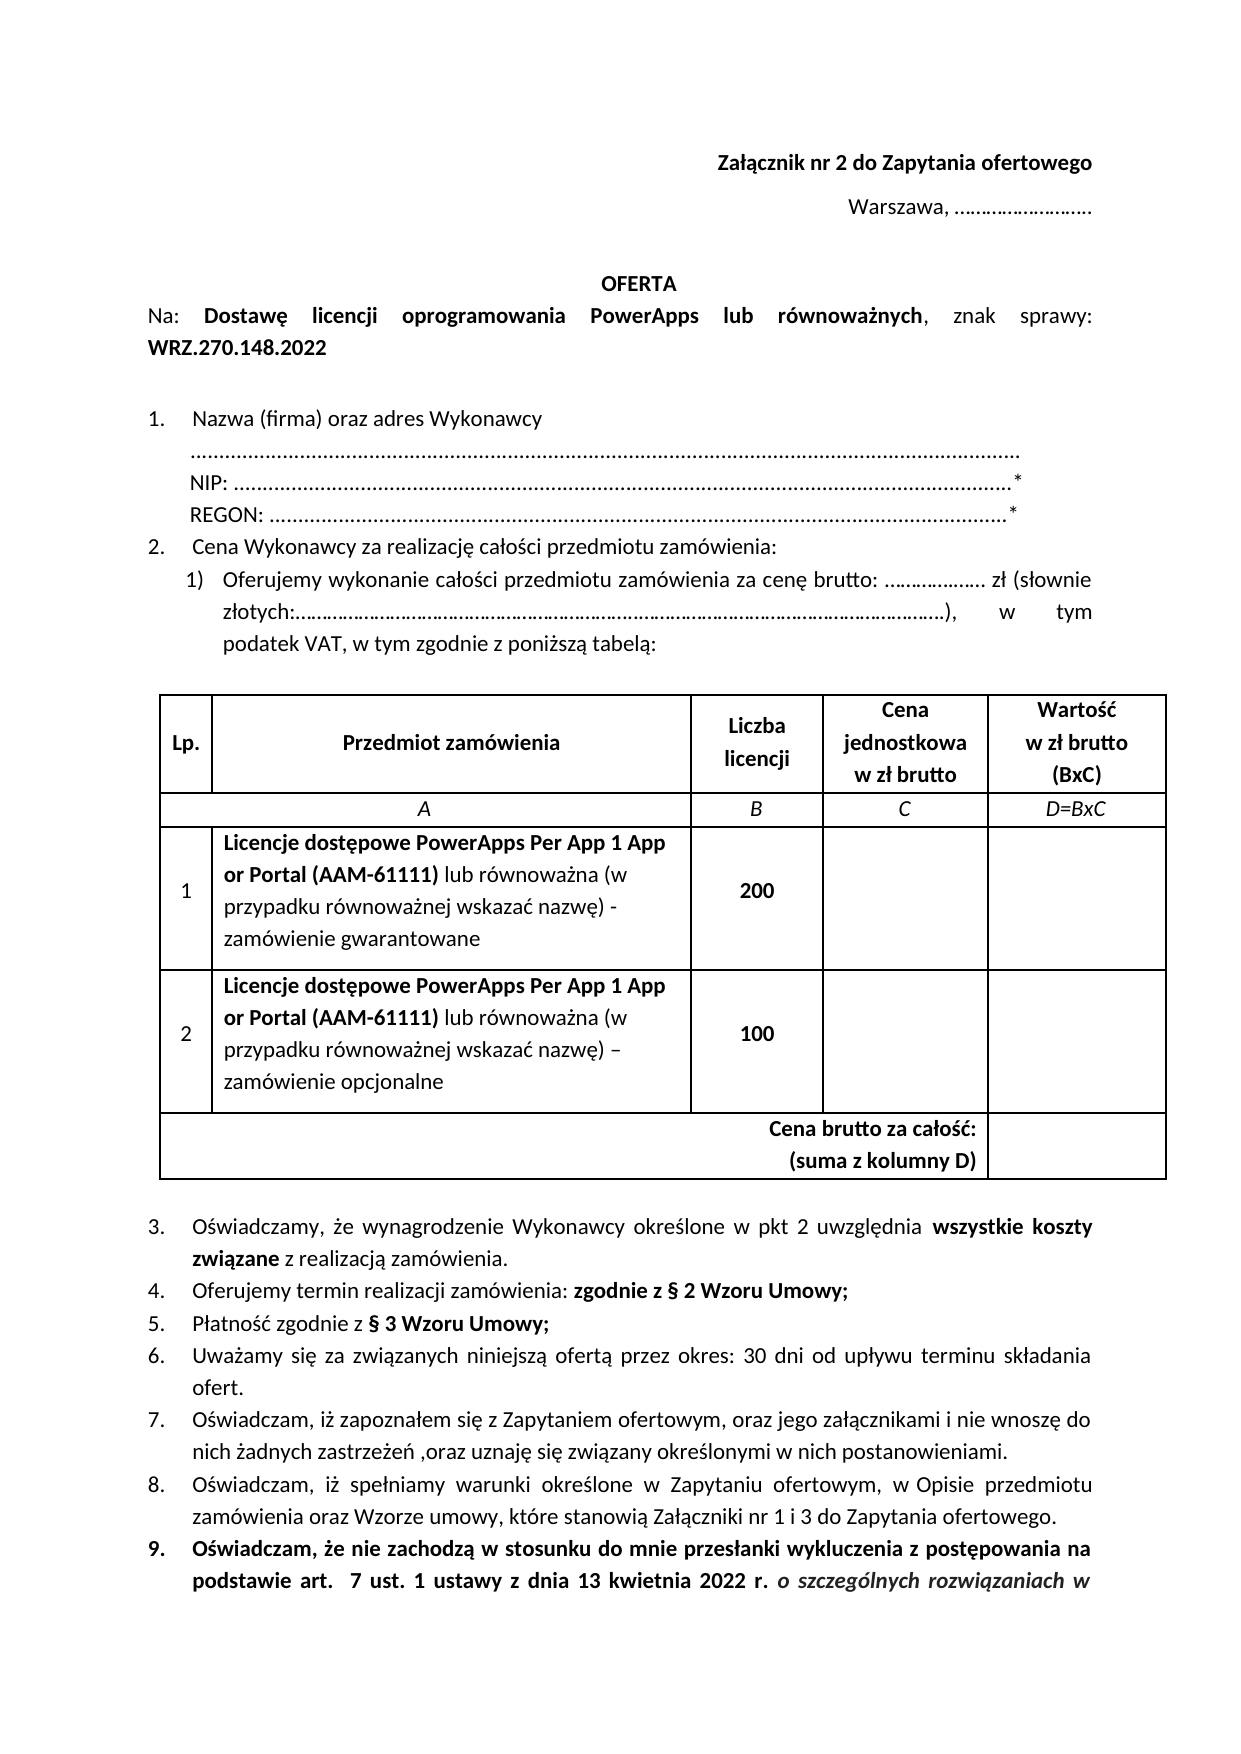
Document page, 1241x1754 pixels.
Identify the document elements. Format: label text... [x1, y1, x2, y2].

text Załącznik nr 2 do Zapytania ofertowego [148, 148, 1093, 176]
table_cell 1 [161, 828, 211, 969]
list Oferujemy wykonanie całości przedmiotu zamówienia za cenę brutto: ………….…… zł (słownie złotych:………………………………………………………..………………………………………………….), w tym podatek VAT, w tym zgodnie z poniższą tabelą: [185, 565, 1093, 657]
table_cell B [692, 794, 822, 826]
table_header Cena jednostkowa w zł brutto [824, 696, 987, 792]
table_cell Cena brutto za całość: (suma z kolumny D) [161, 1114, 987, 1178]
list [148, 1534, 1093, 1594]
list Oświadczam, iż spełniamy warunki określone w Zapytaniu ofertowym, w Opisie przedmiotu zamówienia oraz Wzorze umowy, które stanowią Załączniki nr 1 i 3 do Zapytania ofertowego. [148, 1470, 1093, 1530]
table_header Wartość w zł brutto (BxC) [989, 696, 1165, 792]
table_header Lp. [161, 696, 211, 792]
table_cell [989, 1114, 1165, 1178]
table_cell A [161, 794, 690, 826]
list Płatność zgodnie z § 3 Wzoru Umowy; [148, 1309, 1093, 1337]
text Na: Dostawę licencji oprogramowania PowerApps lub równoważnych, znak sprawy: WRZ.270.148.2022 [148, 301, 1093, 362]
table_cell [989, 828, 1165, 969]
text NIP: .......................................................................................................................................* [189, 468, 1093, 496]
table_header Przedmiot zamówienia [213, 696, 690, 792]
text OFERTA [185, 269, 1093, 297]
table_cell C [824, 794, 987, 826]
text ................................................................................................................................................ [190, 436, 1093, 464]
table_header Liczba licencji [692, 696, 822, 792]
table_cell [989, 971, 1165, 1112]
table_cell 2 [161, 971, 211, 1112]
table_cell 200 [692, 828, 822, 969]
text Warszawa, …………………….. [148, 192, 1093, 220]
table_cell [824, 971, 987, 1112]
list Oświadczam, iż zapoznałem się z Zapytaniem ofertowym, oraz jego załącznikami i nie wnoszę do nich żadnych zastrzeżeń ,oraz uznaję się związany określonymi w nich postanowieniami. [148, 1405, 1093, 1466]
list Nazwa (firma) oraz adres Wykonawcy [148, 404, 1093, 432]
table_cell D=BxC [989, 794, 1165, 826]
table_cell [824, 828, 987, 969]
table_cell Licencje dostępowe PowerApps Per App 1 App or Portal (AAM-61111) lub równoważna (w przypadku równoważnej wskazać nazwę) – zamówienie opcjonalne [213, 971, 690, 1112]
text REGON: ................................................................................................................................* [189, 500, 1093, 528]
table_cell 100 [692, 971, 822, 1112]
list Cena Wykonawcy za realizację całości przedmiotu zamówienia: [148, 532, 1093, 561]
list Oferujemy termin realizacji zamówienia: zgodnie z § 2 Wzoru Umowy; [148, 1277, 1093, 1304]
list Uważamy się za związanych niniejszą ofertą przez okres: 30 dni od upływu terminu składania ofert. [148, 1341, 1093, 1401]
list Oświadczamy, że wynagrodzenie Wykonawcy określone w pkt 2 uwzględnia wszystkie koszty związane z realizacją zamówienia. [148, 1212, 1093, 1272]
table_cell Licencje dostępowe PowerApps Per App 1 App or Portal (AAM-61111) lub równoważna (w przypadku równoważnej wskazać nazwę) - zamówienie gwarantowane [213, 828, 690, 969]
